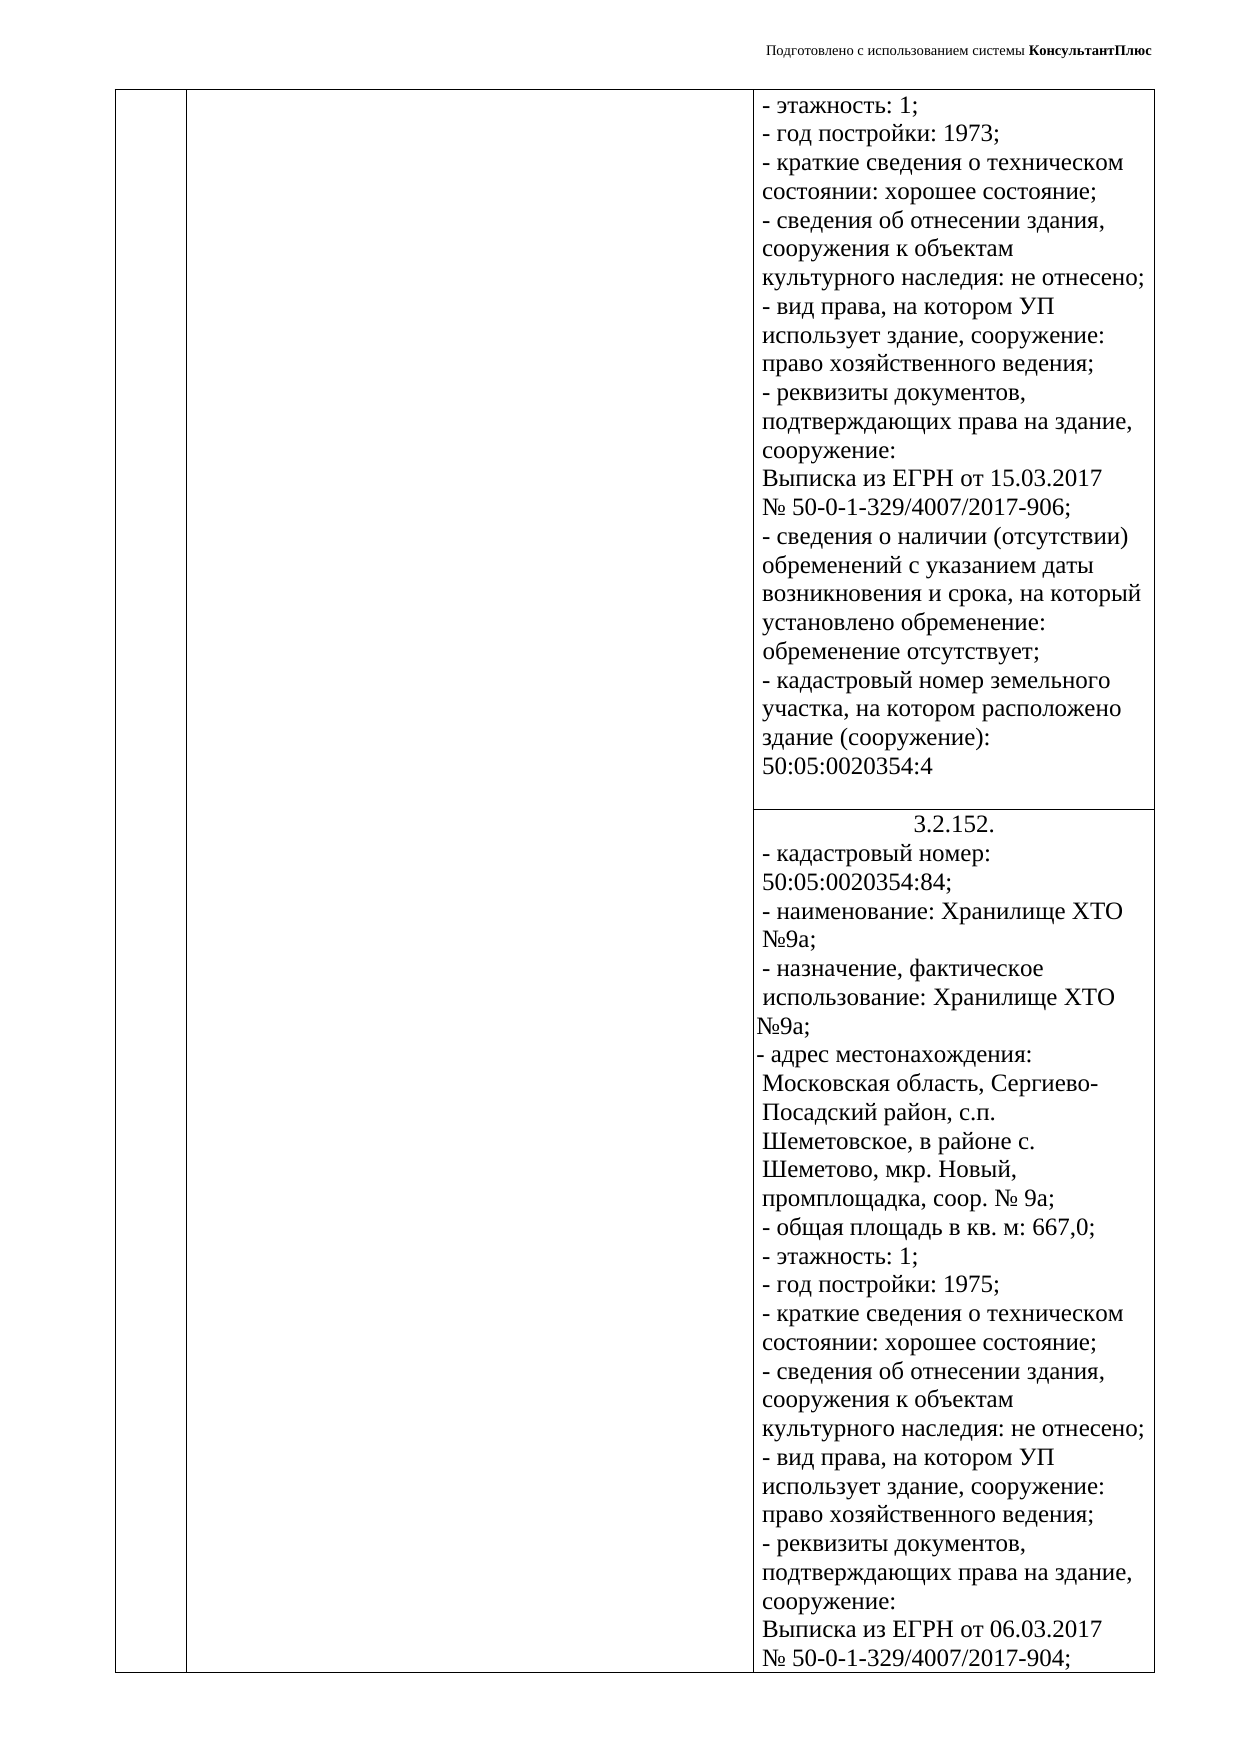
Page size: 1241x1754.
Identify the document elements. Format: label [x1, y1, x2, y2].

table_cell [754, 810, 1154, 1672]
table_cell [754, 90, 1154, 808]
